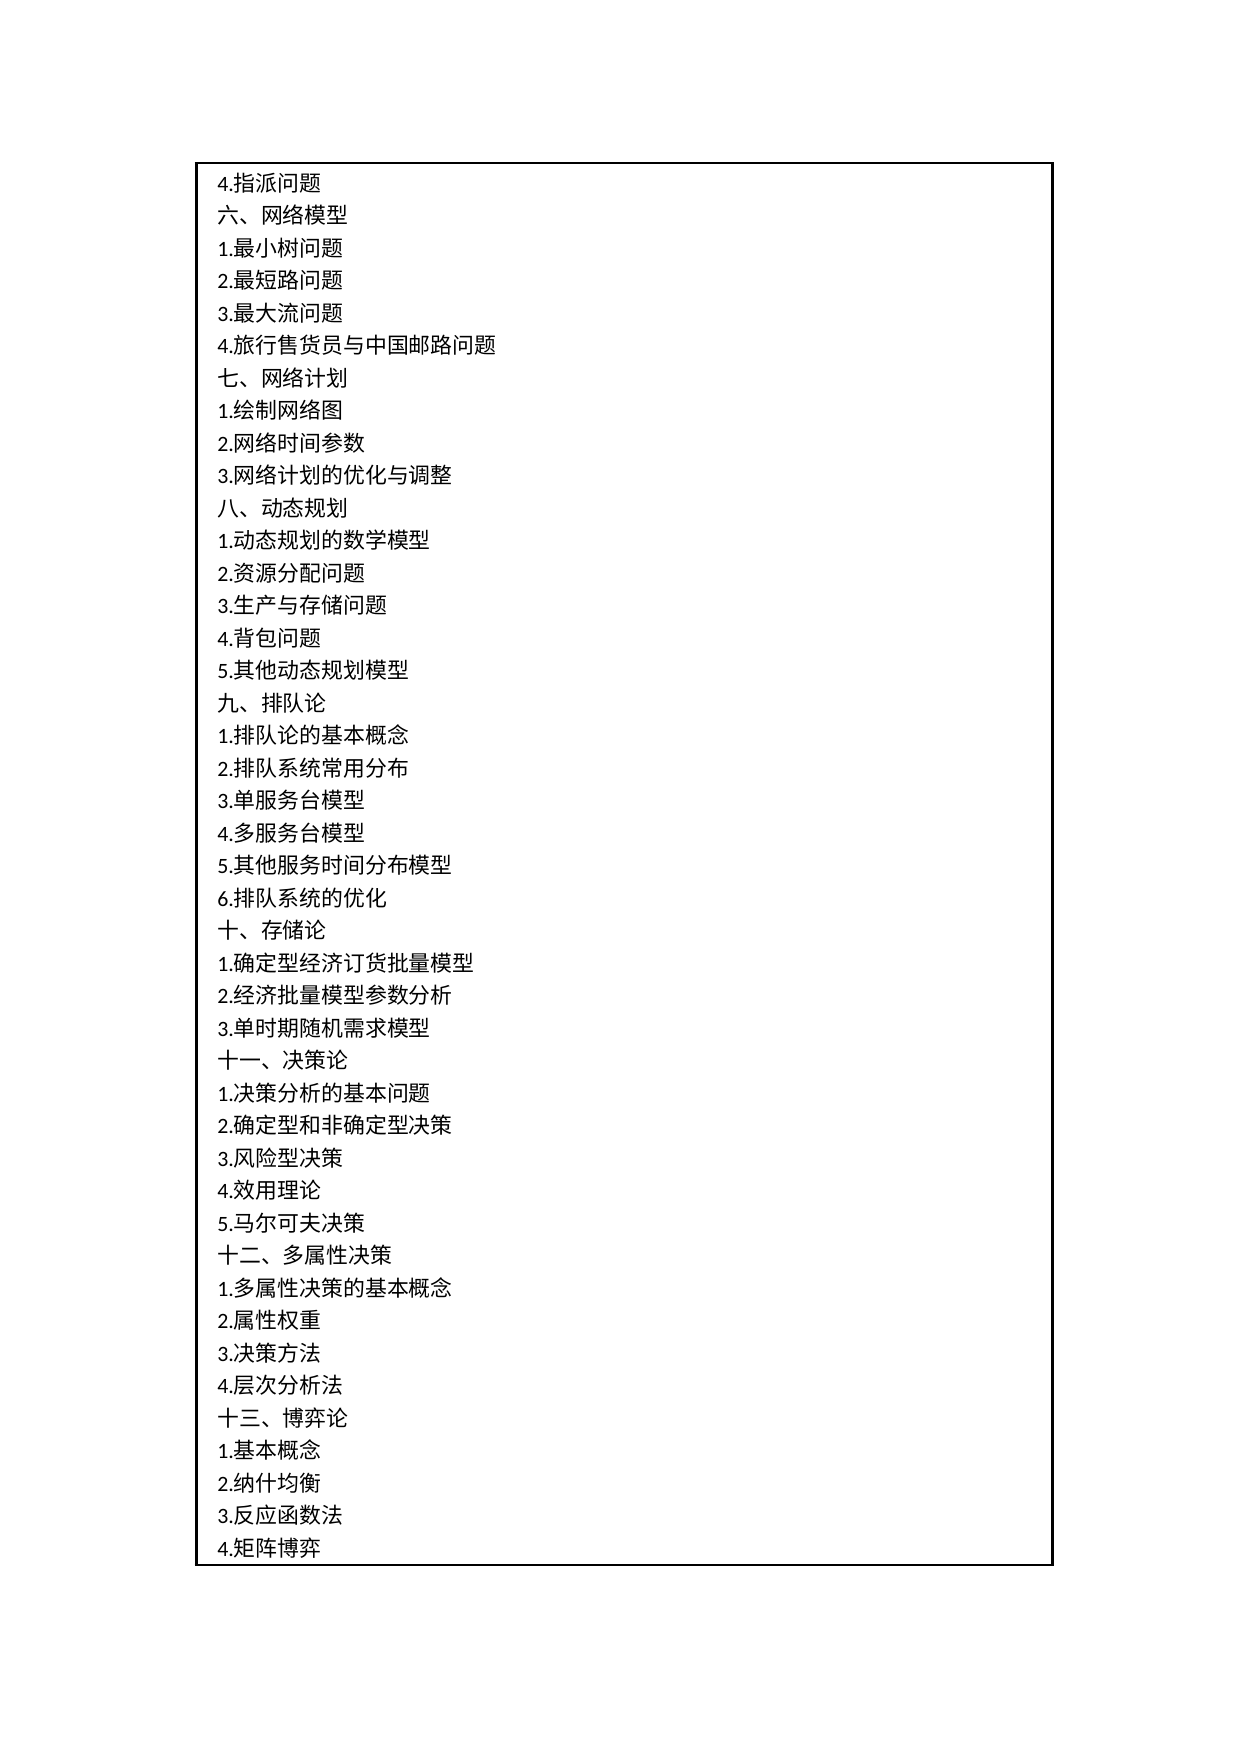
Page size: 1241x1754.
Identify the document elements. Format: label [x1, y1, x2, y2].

table_cell [198, 164, 1051, 1564]
